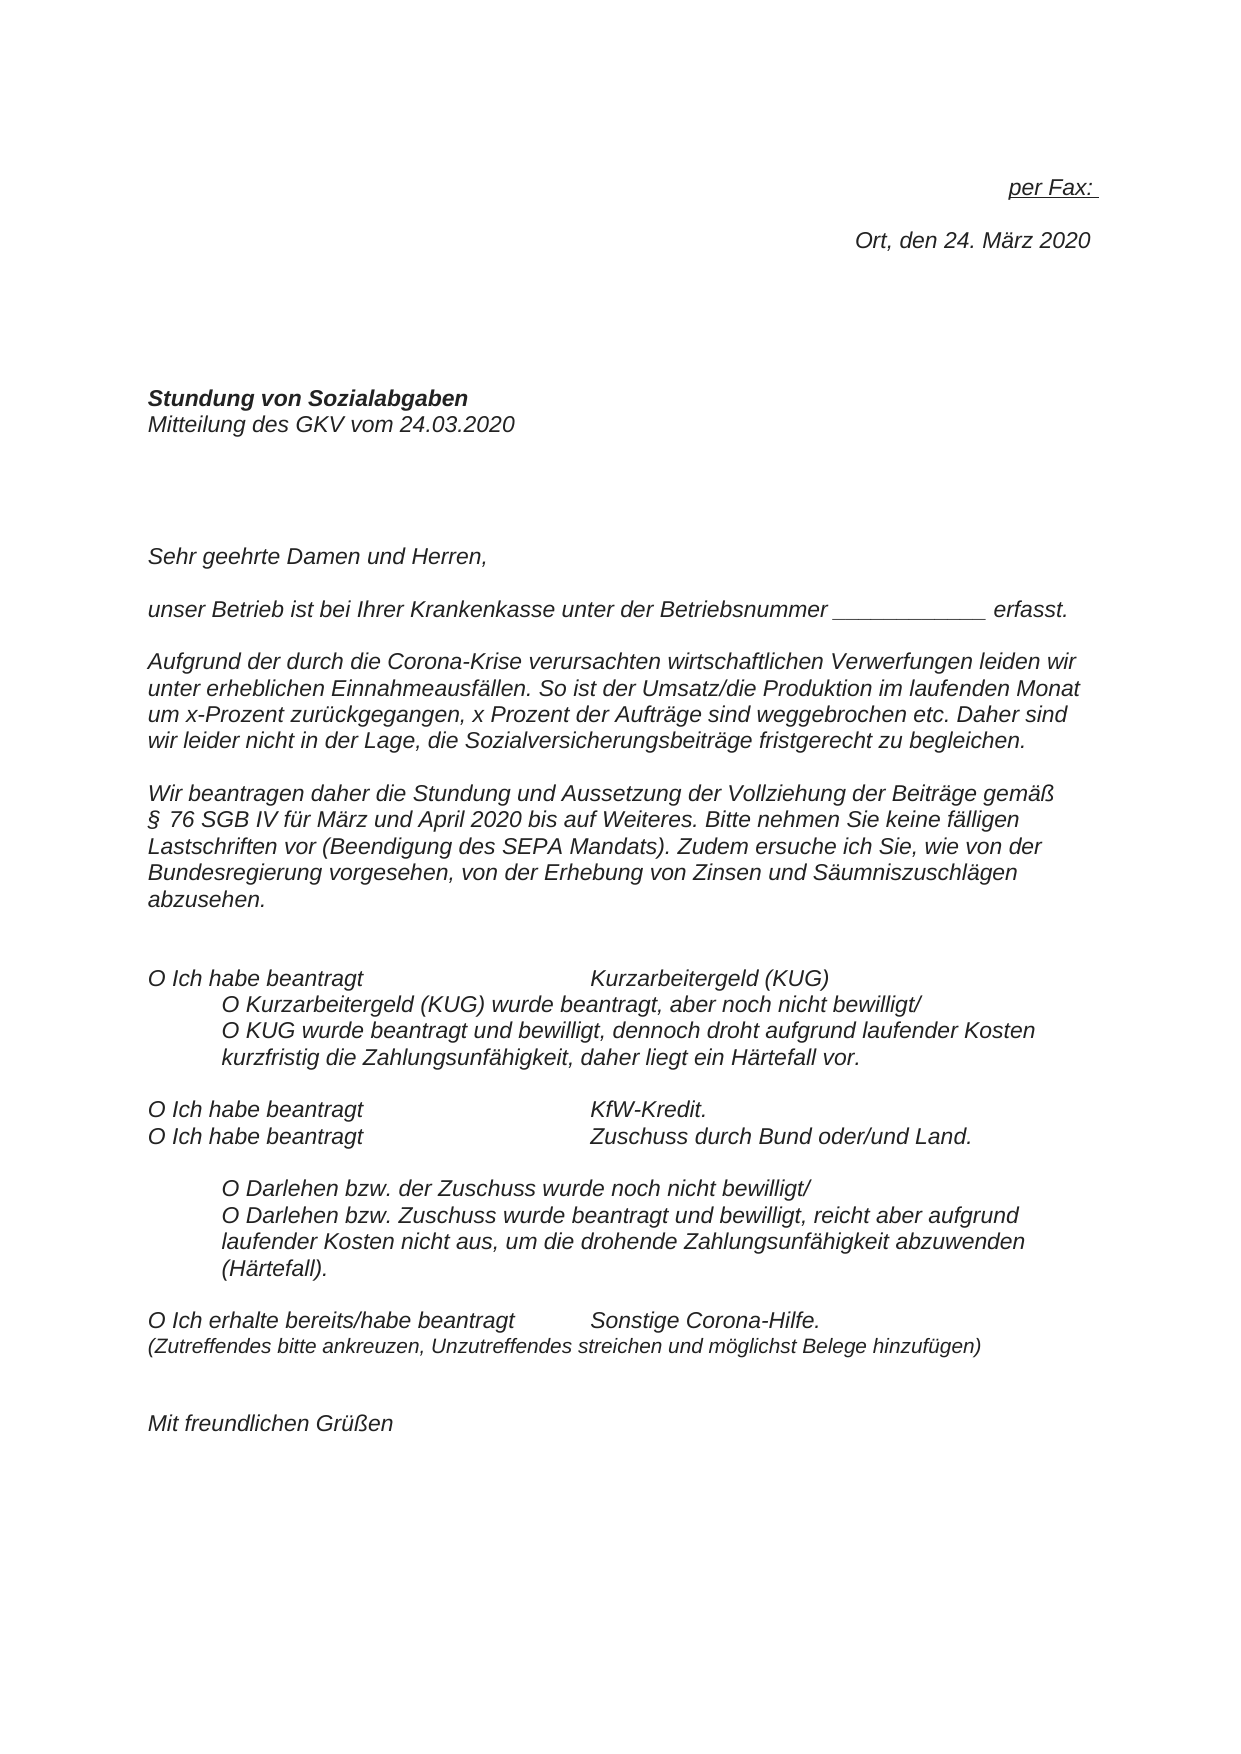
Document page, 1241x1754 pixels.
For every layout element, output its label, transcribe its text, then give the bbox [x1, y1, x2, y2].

text (Zutreffendes bitte ankreuzen, Unzutreffendes streichen und möglichst Belege hinzufügen) [148, 1333, 1093, 1357]
text unser Betrieb ist bei Ihrer Krankenkasse unter der Betriebsnummer ____________ erfasst. [148, 596, 1093, 622]
text O Darlehen bzw. Zuschuss wurde beantragt und bewilligt, reicht aber aufgrund laufender Kosten nicht aus, um die drohende Zahlungsunfähigkeit abzuwenden (Härtefall). [221, 1202, 1093, 1281]
text O Ich habe beantragt Kurzarbeitergeld (KUG) [148, 964, 1093, 991]
text Mit freundlichen Grüßen [148, 1410, 1093, 1437]
text Wir beantragen daher die Stundung und Aussetzung der Vollziehung der Beiträge gemäß § 76 SGB IV für März und April 2020 bis auf Weiteres. Bitte nehmen Sie keine fälligen Lastschriften vor (Beendigung des SEPA Mandats). Zudem ersuche ich Sie, wie von der Bundesregierung vorgesehen, von der Erhebung von Zinsen und Säumniszuschlägen abzusehen. [148, 780, 1093, 912]
text Ort, den 24. März 2020 [148, 227, 1093, 253]
text Aufgrund der durch die Corona-Krise verursachten wirtschaftlichen Verwerfungen leiden wir unter erheblichen Einnahmeausfällen. So ist der Umsatz/die Produktion im laufenden Monat um x-Prozent zurückgegangen, x Prozent der Aufträge sind weggebrochen etc. Daher sind wir leider nicht in der Lage, die Sozialversicherungsbeiträge fristgerecht zu begleichen. [148, 648, 1093, 754]
text Mitteilung des GKV vom 24.03.2020 [148, 411, 1093, 437]
text O Ich habe beantragt Zuschuss durch Bund oder/und Land. [148, 1123, 1093, 1149]
text Sehr geehrte Damen und Herren, [148, 543, 1093, 569]
text O Ich erhalte bereits/habe beantragt Sonstige Corona-Hilfe. [148, 1307, 1093, 1333]
text O KUG wurde beantragt und bewilligt, dennoch droht aufgrund laufender Kosten kurzfristig die Zahlungsunfähigkeit, daher liegt ein Härtefall vor. [221, 1017, 1093, 1070]
text O Darlehen bzw. der Zuschuss wurde noch nicht bewilligt/ [221, 1175, 1093, 1202]
text per Fax: [148, 174, 1093, 200]
text O Ich habe beantragt KfW-Kredit. [148, 1096, 1093, 1123]
text O Kurzarbeitergeld (KUG) wurde beantragt, aber noch nicht bewilligt/ [221, 991, 1093, 1017]
text Stundung von Sozialabgaben [148, 385, 1093, 411]
